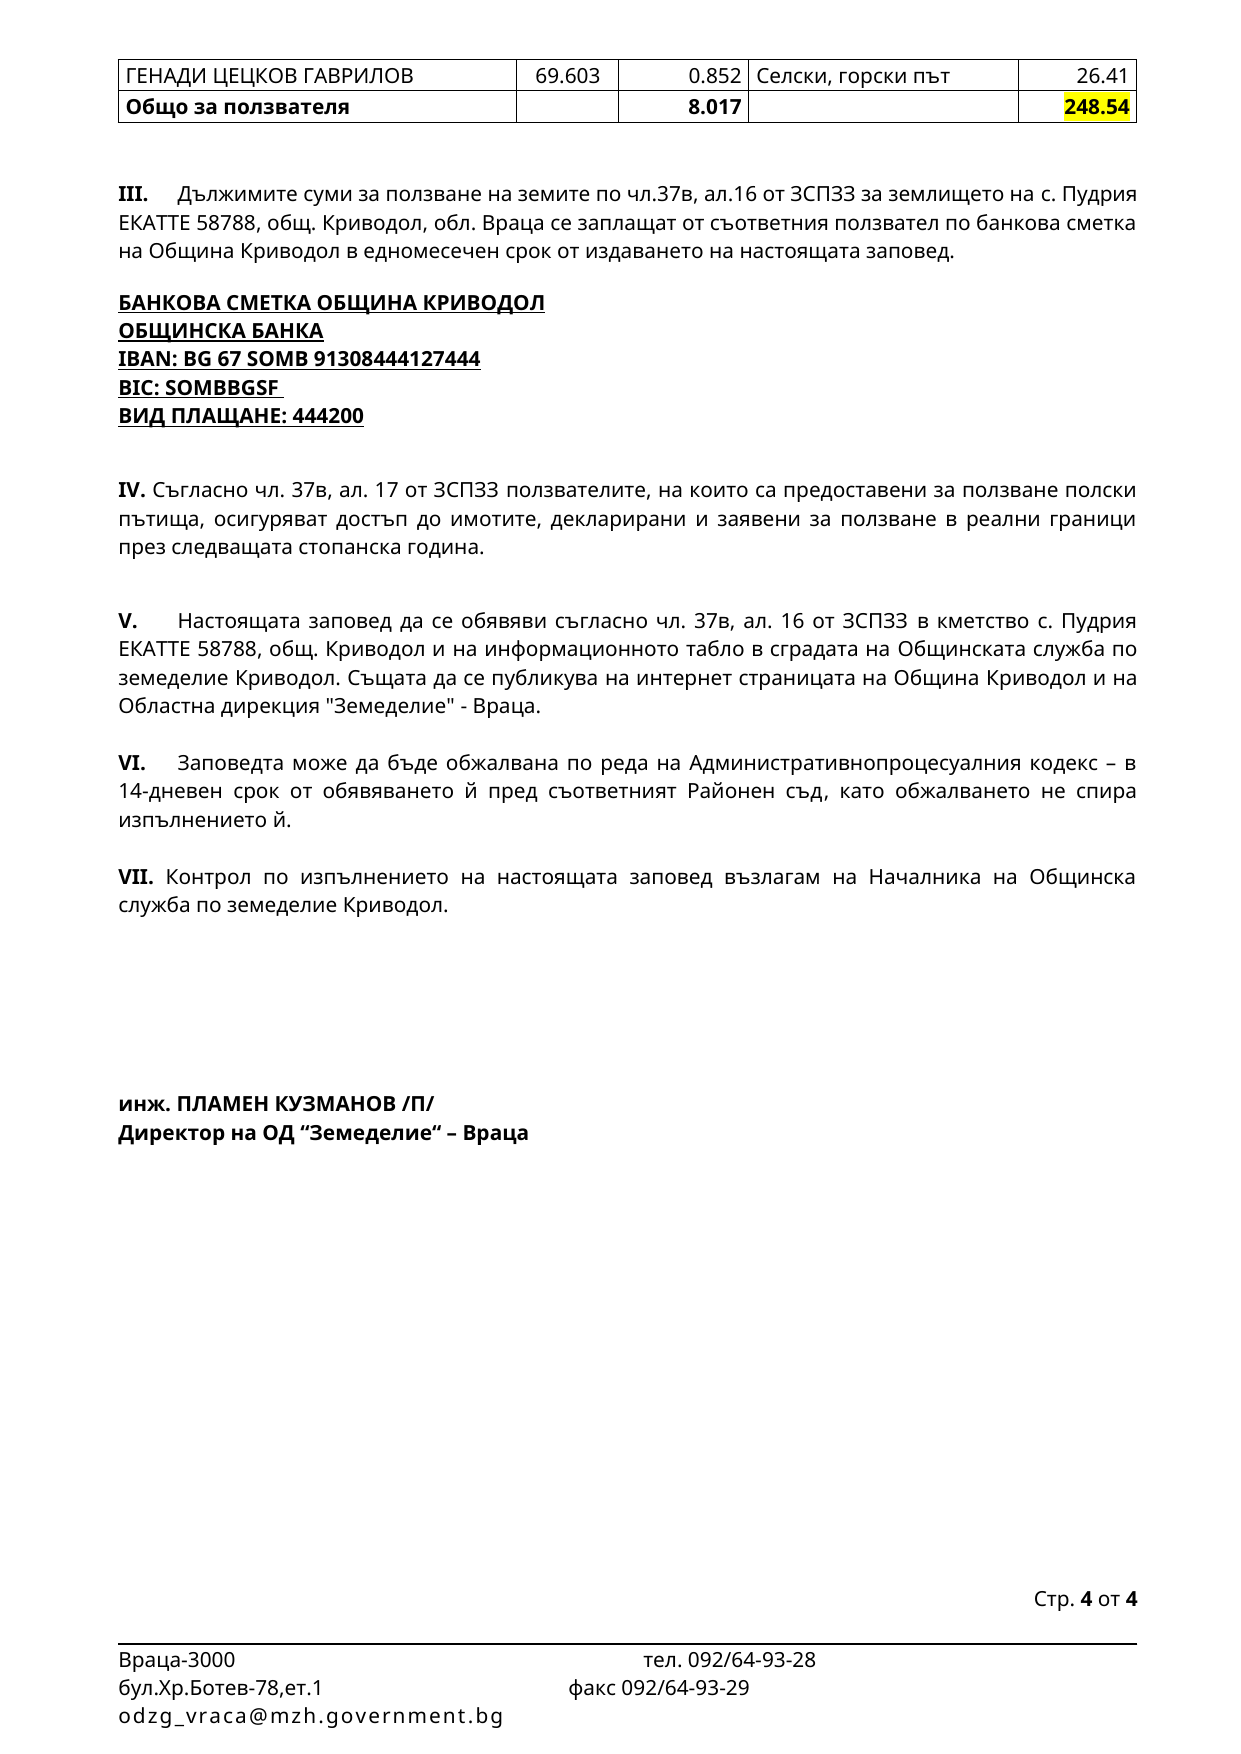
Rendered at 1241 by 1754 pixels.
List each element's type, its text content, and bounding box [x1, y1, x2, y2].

text ВИД ПЛАЩАНЕ: 444200 [118, 401, 1137, 430]
table_cell 248.54 [1019, 91, 1136, 122]
table_cell [749, 91, 1018, 122]
text инж. ПЛАМЕН КУЗМАНОВ /П/ [118, 1089, 1100, 1118]
text ОБЩИНСКА БАНКА [118, 316, 1137, 344]
table_cell 69.603 [517, 60, 618, 90]
table_cell [517, 91, 618, 122]
text ІV. Съгласно чл. 37в, ал. 17 от ЗСПЗЗ ползвателите, на които са предоставени за ползване полски пътища, осигуряват достъп до имотите, декларирани и заявени за ползване в реални граници през следващата стопанска година. [118, 475, 1137, 561]
table_cell Общо за ползвателя [119, 91, 516, 122]
text БАНКОВА СМЕТКА ОБЩИНА КРИВОДОЛ [118, 288, 1137, 316]
text VII. Контрол по изпълнението на настоящата заповед възлагам на Началника на Общинска служба по земеделие Криводол. [118, 862, 1137, 919]
table_cell Селски, горски път [749, 60, 1018, 90]
table_cell 26.41 [1019, 60, 1136, 90]
text VI. Заповедта може да бъде обжалвана по реда на Административнопроцесуалния кодекс – в 14-дневен срок от обявяването й пред съответният Районен съд, като обжалването не спира изпълнението й. [118, 748, 1137, 833]
table_cell 8.017 [619, 91, 748, 122]
text V. Настоящата заповед да се обявяви съгласно чл. 37в, ал. 16 от ЗСПЗЗ в кметство с. Пудрия ЕКАТТЕ 58788, общ. Криводол и на информационното табло в сградата на Общинската служба по земеделие Криводол. Същата да се публикува на интернет страницата на Община Криводол и на Областна дирекция "Земеделие" - Враца. [118, 606, 1137, 720]
text IBAN: BG 67 SOMB 91308444127444 [118, 344, 1137, 373]
text Директор на ОД “Земеделие“ – Враца [118, 1118, 1100, 1146]
table_cell 0.852 [619, 60, 748, 90]
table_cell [119, 60, 516, 90]
text ІІІ. Дължимите суми за ползване на земите по чл.37в, ал.16 от ЗСПЗЗ за землището на с. Пудрия ЕКАТТЕ 58788, общ. Криводол, обл. Враца се заплащат от съответния ползвател по банкова сметка на Община Криводол в едномесечен срок от издаването на настоящата заповед. [118, 179, 1137, 265]
text BIC: SOMBBGSF [118, 373, 1137, 401]
